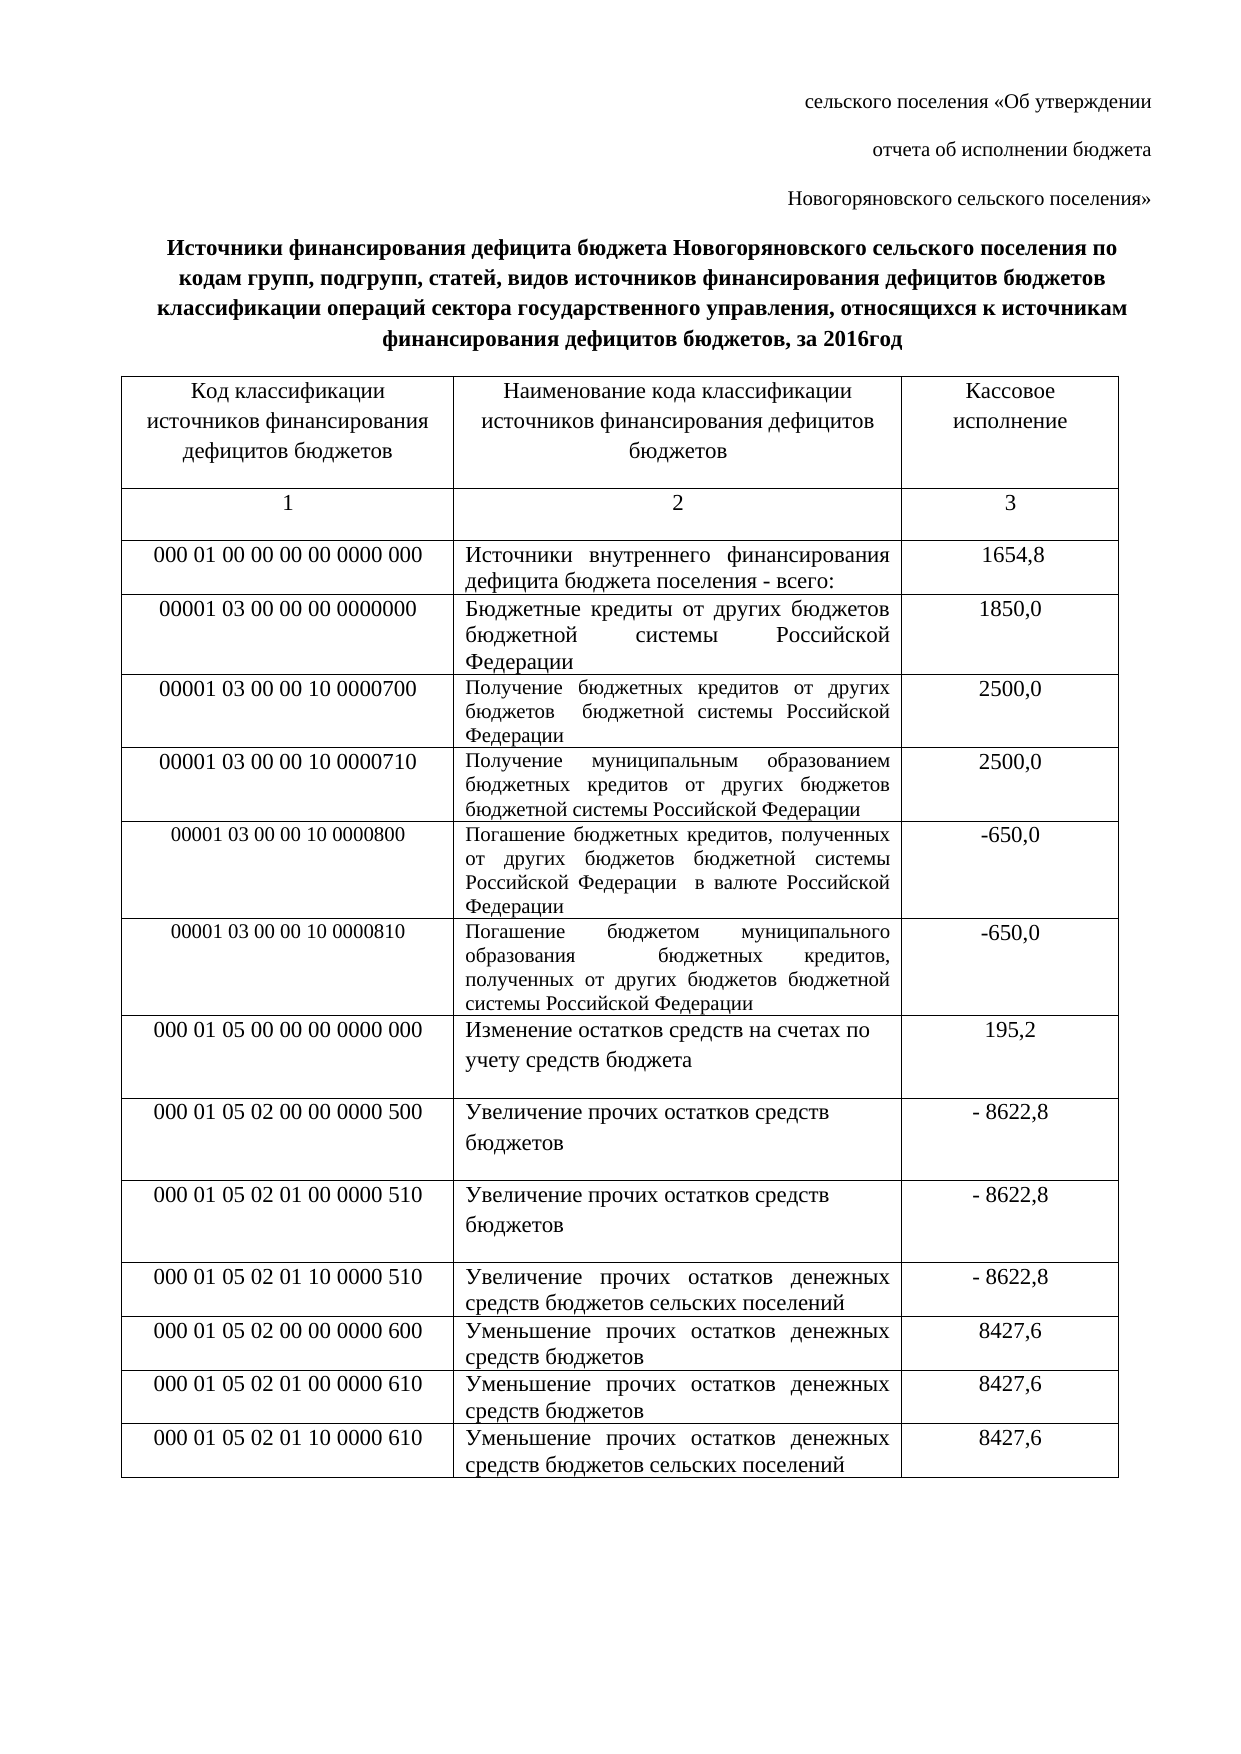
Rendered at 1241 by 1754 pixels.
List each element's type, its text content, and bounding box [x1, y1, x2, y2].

table_cell 000 01 05 02 00 00 0000 600 [122, 1317, 453, 1369]
text сельского поселения «Об утверждении [133, 89, 1152, 113]
table_cell - 8622,8 [902, 1099, 1118, 1180]
table_cell Уменьшение прочих остатков денежных средств бюджетов сельских поселений [454, 1424, 901, 1477]
table_cell 000 01 05 02 01 00 0000 610 [122, 1371, 453, 1423]
table_cell 2500,0 [902, 748, 1118, 821]
table_header Кассовое исполнение [902, 377, 1118, 488]
table_cell 2 [454, 489, 901, 540]
table_header Наименование кода классификации источников финансирования дефицитов бюджетов [454, 377, 901, 488]
table_cell 00001 03 00 00 10 0000710 [122, 748, 453, 821]
table_cell 000 01 05 00 00 00 0000 000 [122, 1016, 453, 1097]
table_cell 000 01 05 02 01 10 0000 510 [122, 1263, 453, 1316]
table_cell 000 01 05 02 01 00 0000 510 [122, 1181, 453, 1262]
table_cell Погашение бюджетом муниципального образования бюджетных кредитов, полученных от других бюджетов бюджетной системы Российской Федерации [454, 919, 901, 1015]
table_cell Получение муниципальным образованием бюджетных кредитов от других бюджетов бюджетной системы Российской Федерации [454, 748, 901, 821]
table_cell Изменение остатков средств на счетах по учету средств бюджета [454, 1016, 901, 1097]
table_cell 000 01 00 00 00 00 0000 000 [122, 541, 453, 594]
text Источники финансирования дефицита бюджета Новогоряновского сельского поселения по кодам групп, подгрупп, статей, видов источников финансирования дефицитов бюджетов классификации операций сектора государственного управления, относящихся к источникам финансирования дефицитов бюджетов, за 2016год [133, 234, 1152, 351]
table_cell Уменьшение прочих остатков денежных средств бюджетов [454, 1317, 901, 1369]
table_cell 3 [902, 489, 1118, 540]
table_cell 000 01 05 02 00 00 0000 500 [122, 1099, 453, 1180]
table_cell 00001 03 00 00 10 0000810 [122, 919, 453, 1015]
table_cell Увеличение прочих остатков средств бюджетов [454, 1099, 901, 1180]
table_cell 8427,6 [902, 1424, 1118, 1477]
table_cell 8427,6 [902, 1371, 1118, 1423]
table_cell 00001 03 00 00 10 0000700 [122, 675, 453, 747]
table_cell - 8622,8 [902, 1181, 1118, 1262]
table_cell Бюджетные кредиты от других бюджетов бюджетной системы Российской Федерации [454, 595, 901, 674]
table_cell -650,0 [902, 919, 1118, 1015]
table_cell 8427,6 [902, 1317, 1118, 1369]
table_header Код классификации источников финансирования дефицитов бюджетов [122, 377, 453, 488]
text Новогоряновского сельского поселения» [133, 186, 1152, 209]
table_cell 1850,0 [902, 595, 1118, 674]
table_cell Увеличение прочих остатков средств бюджетов [454, 1181, 901, 1262]
table_cell 1654,8 [902, 541, 1118, 594]
table_cell 00001 03 00 00 00 0000000 [122, 595, 453, 674]
table_cell -650,0 [902, 822, 1118, 918]
table_cell Увеличение прочих остатков денежных средств бюджетов сельских поселений [454, 1263, 901, 1316]
text отчета об исполнении бюджета [133, 137, 1152, 161]
table_cell 000 01 05 02 01 10 0000 610 [122, 1424, 453, 1477]
table_cell Получение бюджетных кредитов от других бюджетов бюджетной системы Российской Федерации [454, 675, 901, 747]
table_cell - 8622,8 [902, 1263, 1118, 1316]
table_cell 195,2 [902, 1016, 1118, 1097]
table_cell 00001 03 00 00 10 0000800 [122, 822, 453, 918]
table_cell 1 [122, 489, 453, 540]
table_cell 2500,0 [902, 675, 1118, 747]
table_cell Источники внутреннего финансирования дефицита бюджета поселения - всего: [454, 541, 901, 594]
table_cell Уменьшение прочих остатков денежных средств бюджетов [454, 1371, 901, 1423]
table_cell Погашение бюджетных кредитов, полученных от других бюджетов бюджетной системы Российской Федерации в валюте Российской Федерации [454, 822, 901, 918]
